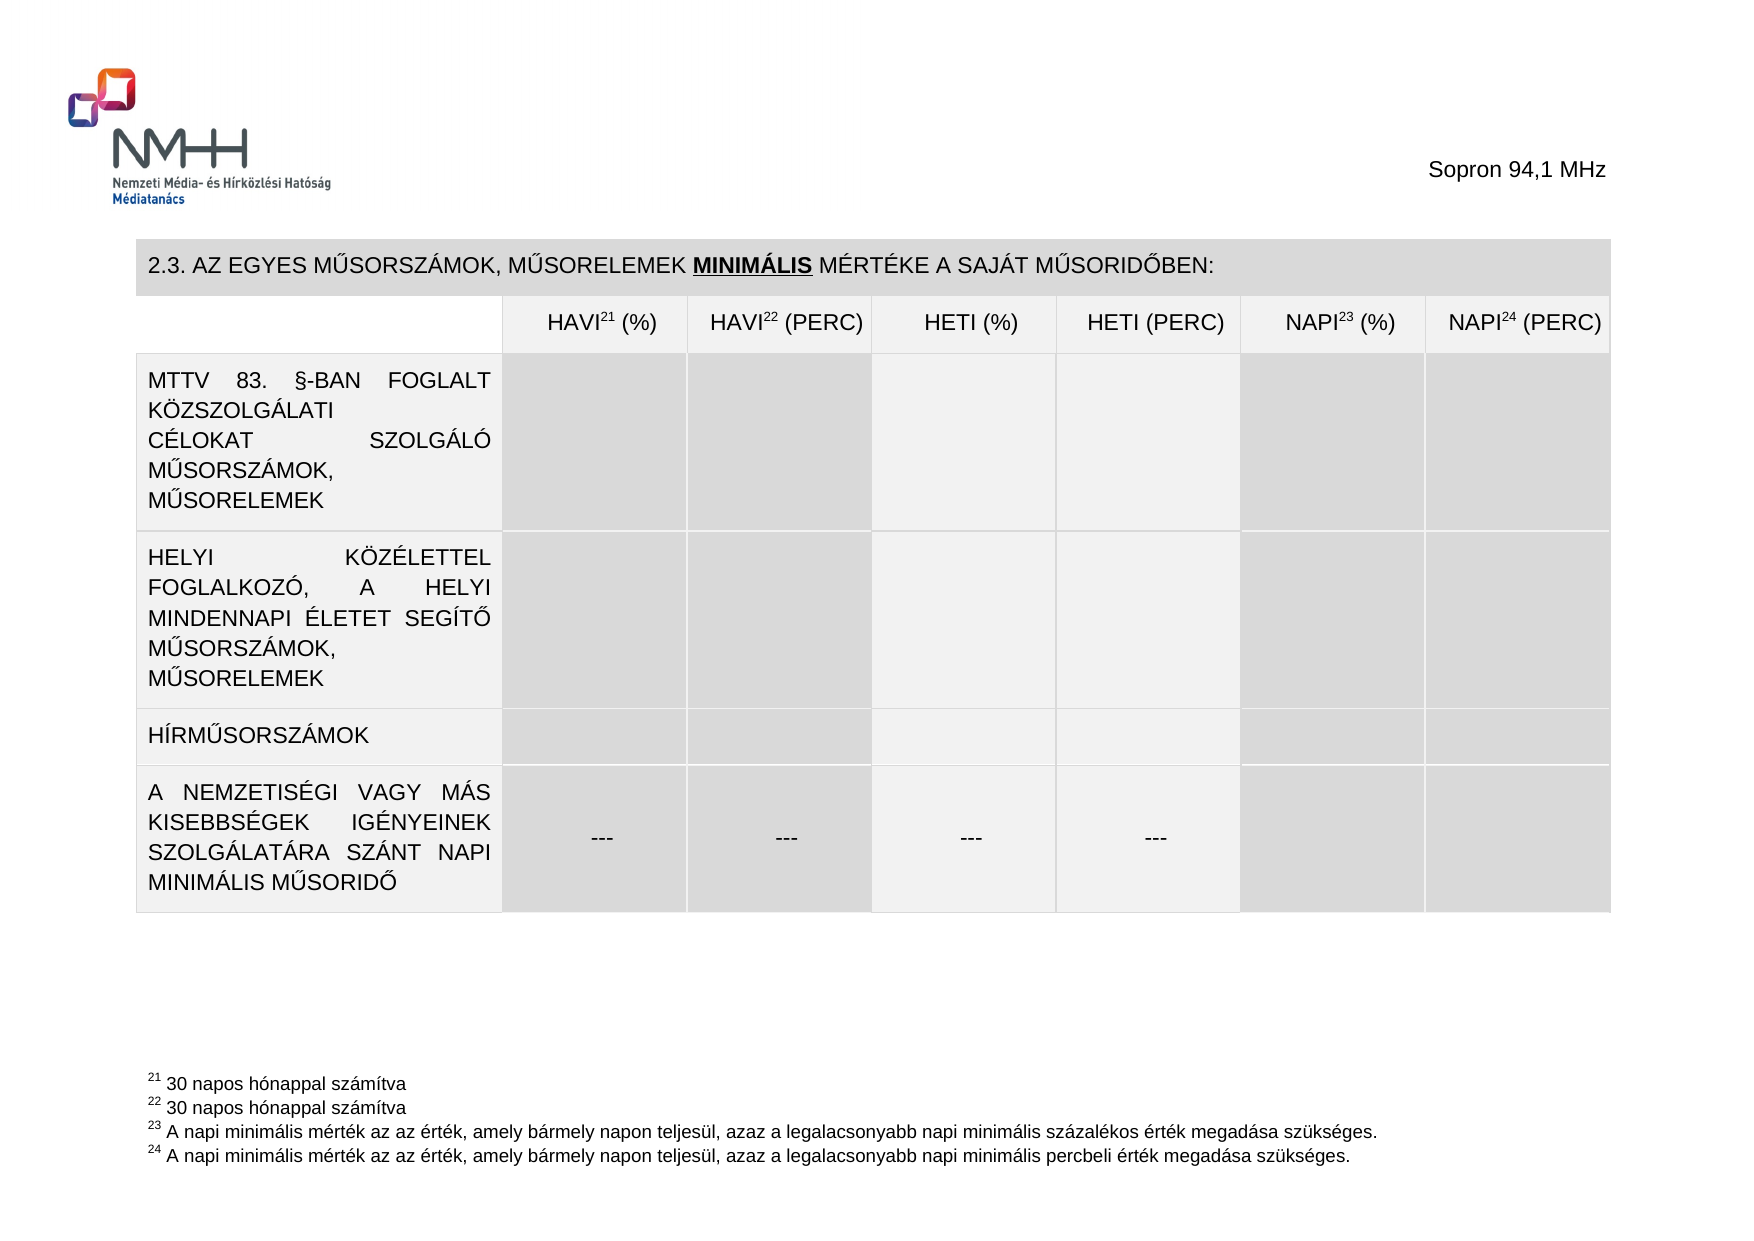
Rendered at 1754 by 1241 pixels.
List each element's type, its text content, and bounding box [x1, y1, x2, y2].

table_cell a nemzetiségi vagy más kisebbségek igényeinek szolgálatára szánt napi minimális műsoridő [137, 766, 502, 912]
table_cell [1426, 532, 1609, 708]
table_cell [1242, 766, 1424, 912]
table_cell [503, 354, 686, 530]
table_cell [1242, 532, 1424, 708]
table_cell [872, 354, 1055, 530]
table_cell [688, 709, 871, 764]
table_cell HÍRMŰSORSZÁMOK [137, 709, 502, 764]
table_cell [688, 532, 871, 708]
table_cell heti (%) [872, 296, 1056, 353]
table_cell [1242, 354, 1424, 530]
table_cell [872, 709, 1055, 764]
table_cell havi (%) [503, 296, 687, 353]
table_cell --- [1057, 766, 1240, 912]
table_cell --- [503, 766, 686, 912]
picture [4, 0, 861, 211]
table_cell [872, 532, 1055, 708]
table_cell [1057, 354, 1240, 530]
table_cell mttv 83. §-ban foglalt KÖZSZOLGÁLATI célokat szolgáló műsorszámok, műsorelemek [137, 354, 502, 530]
table_cell --- [872, 766, 1055, 912]
table_cell [1242, 709, 1424, 764]
table_cell napi (%) [1241, 296, 1425, 353]
table_cell [688, 354, 871, 530]
table_cell [1057, 532, 1240, 708]
table_cell napi (perc) [1426, 296, 1609, 353]
table_cell [503, 709, 686, 764]
table_cell --- [688, 766, 871, 912]
table_cell havi (PERC) [688, 296, 871, 353]
table_cell helyi közélettel foglalkozó, a helyi mindennapi életet segítő műsorszámok, műsorelemek [137, 532, 502, 708]
table_header 2.3. az egyes műsorszámok, MŰSORELEMEK minimális mértéke a saját műsoridőben: [137, 240, 1609, 295]
table_cell [1057, 709, 1240, 764]
table_cell [1426, 709, 1609, 764]
table_cell [503, 532, 686, 708]
table_cell [1426, 766, 1609, 912]
table_cell [1426, 354, 1609, 530]
table_cell heti (perc) [1057, 296, 1240, 353]
